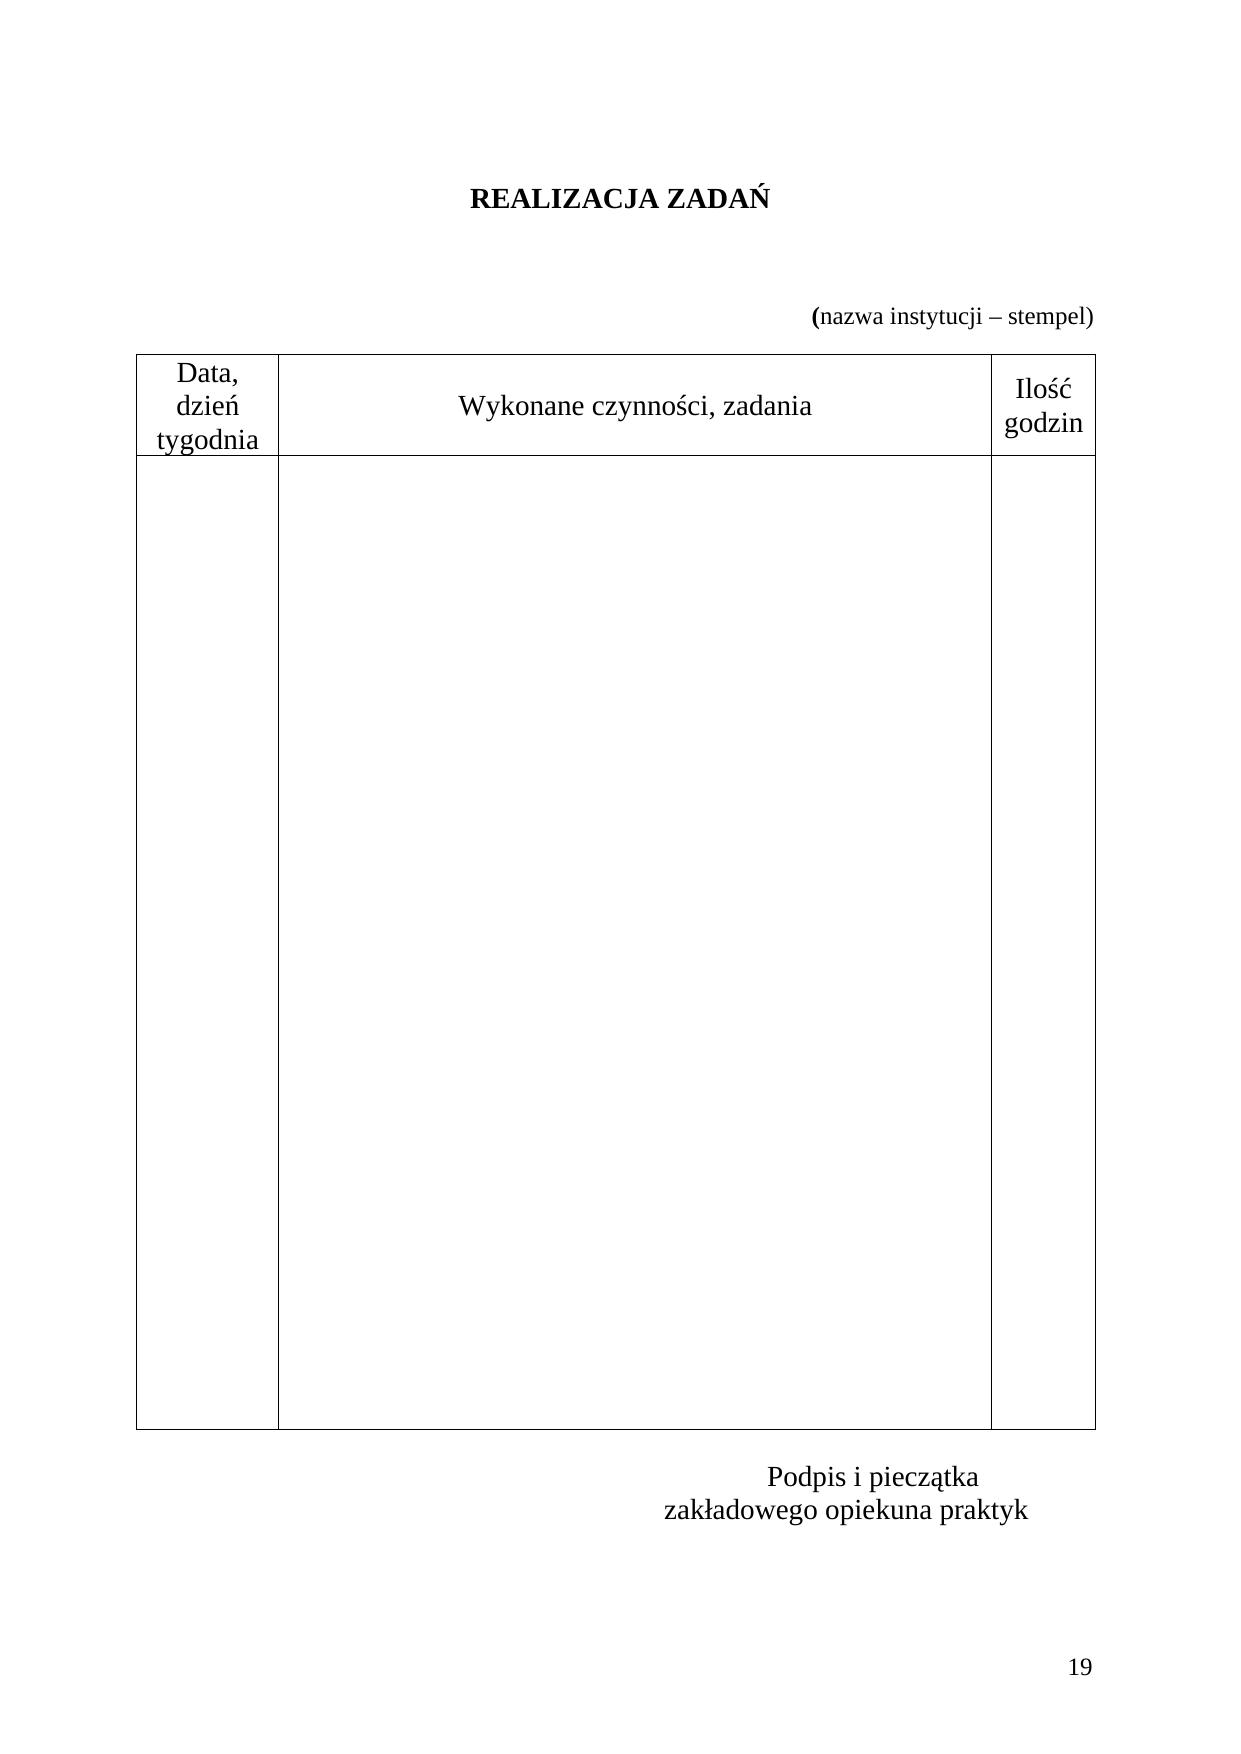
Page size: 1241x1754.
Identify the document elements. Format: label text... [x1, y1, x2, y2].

table_header Data, dzień tygodnia [137, 355, 278, 455]
table_header Ilość godzin [992, 355, 1095, 455]
text REALIZACJA ZADAŃ [148, 181, 1093, 215]
text (nazwa instytucji – stempel) [148, 301, 1123, 330]
table_cell [992, 456, 1095, 1429]
text Podpis i pieczątka zakładowego opiekuna praktyk [664, 1459, 1093, 1526]
table_header Wykonane czynności, zadania [279, 355, 991, 455]
table_cell [137, 456, 278, 1429]
table_cell [279, 456, 991, 1429]
